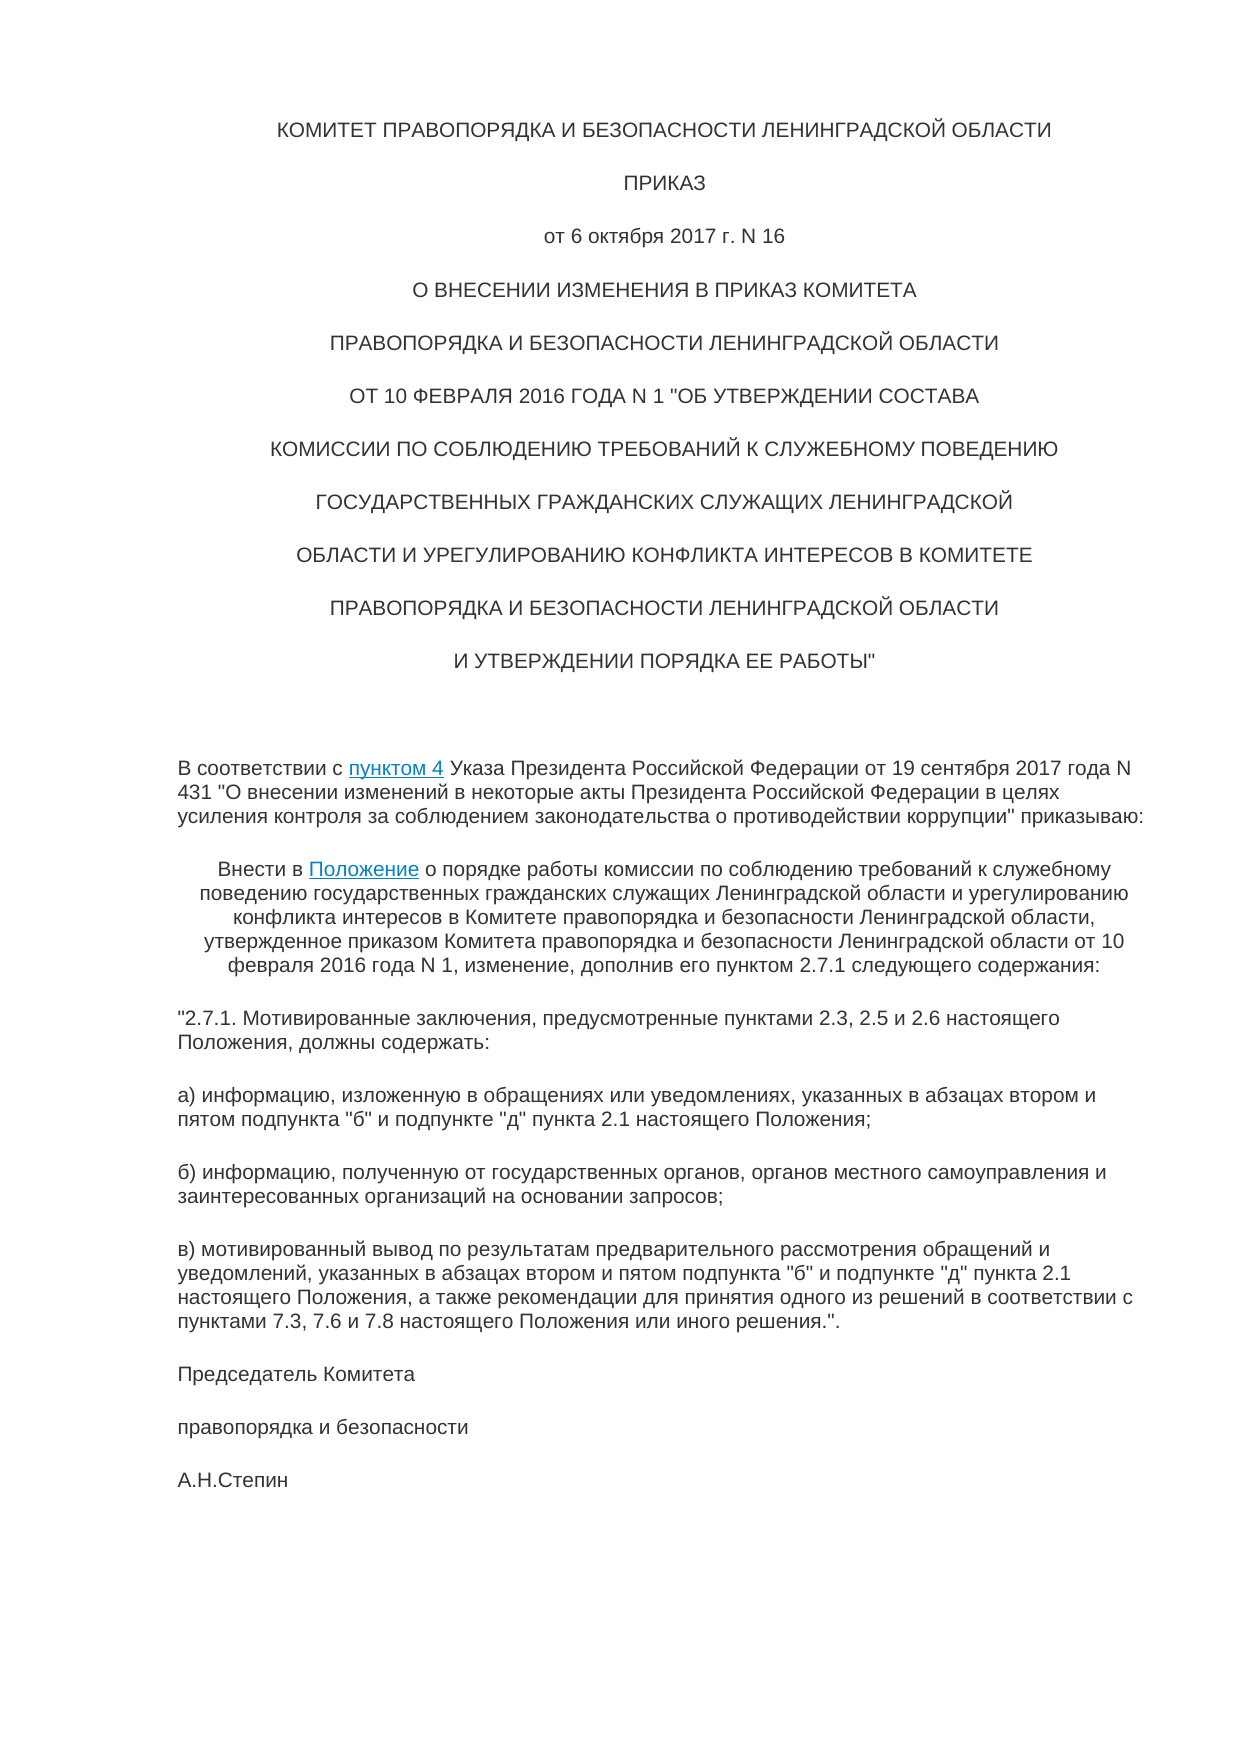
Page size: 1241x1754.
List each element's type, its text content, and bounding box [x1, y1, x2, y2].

text КОМИТЕТ ПРАВОПОРЯДКА И БЕЗОПАСНОСТИ ЛЕНИНГРАДСКОЙ ОБЛАСТИ [177, 118, 1152, 142]
text от 6 октября 2017 г. N 16 [177, 224, 1152, 248]
text И УТВЕРЖДЕНИИ ПОРЯДКА ЕЕ РАБОТЫ" [177, 649, 1152, 673]
text а) информацию, изложенную в обращениях или уведомлениях, указанных в абзацах втором и пятом подпункта "б" и подпункте "д" пункта 2.1 настоящего Положения; [177, 1083, 1152, 1131]
text ПРИКАЗ [177, 171, 1152, 195]
text ПРАВОПОРЯДКА И БЕЗОПАСНОСТИ ЛЕНИНГРАДСКОЙ ОБЛАСТИ [177, 331, 1152, 354]
text А.Н.Степин [177, 1468, 1152, 1492]
text Председатель Комитета [177, 1362, 1152, 1386]
text правопорядка и безопасности [177, 1415, 1152, 1439]
text Внести в Положение о порядке работы комиссии по соблюдению требований к служебному поведению государственных гражданских служащих Ленинградской области и урегулированию конфликта интересов в Комитете правопорядка и безопасности Ленинградской области, утвержденное приказом Комитета правопорядка и безопасности Ленинградской области от 10 февраля 2016 года N 1, изменение, дополнив его пунктом 2.7.1 следующего содержания: [177, 857, 1152, 976]
text ОТ 10 ФЕВРАЛЯ 2016 ГОДА N 1 "ОБ УТВЕРЖДЕНИИ СОСТАВА [177, 384, 1152, 408]
text ПРАВОПОРЯДКА И БЕЗОПАСНОСТИ ЛЕНИНГРАДСКОЙ ОБЛАСТИ [177, 596, 1152, 620]
text б) информацию, полученную от государственных органов, органов местного самоуправления и заинтересованных организаций на основании запросов; [177, 1160, 1152, 1208]
text ОБЛАСТИ И УРЕГУЛИРОВАНИЮ КОНФЛИКТА ИНТЕРЕСОВ В КОМИТЕТЕ [177, 543, 1152, 567]
text ГОСУДАРСТВЕННЫХ ГРАЖДАНСКИХ СЛУЖАЩИХ ЛЕНИНГРАДСКОЙ [177, 490, 1152, 514]
text О ВНЕСЕНИИ ИЗМЕНЕНИЯ В ПРИКАЗ КОМИТЕТА [177, 277, 1152, 301]
text В соответствии с пунктом 4 Указа Президента Российской Федерации от 19 сентября 2017 года N 431 "О внесении изменений в некоторые акты Президента Российской Федерации в целях усиления контроля за соблюдением законодательства о противодействии коррупции" приказываю: [177, 756, 1152, 827]
text КОМИССИИ ПО СОБЛЮДЕНИЮ ТРЕБОВАНИЙ К СЛУЖЕБНОМУ ПОВЕДЕНИЮ [177, 437, 1152, 461]
text "2.7.1. Мотивированные заключения, предусмотренные пунктами 2.3, 2.5 и 2.6 настоящего Положения, должны содержать: [177, 1006, 1152, 1053]
text в) мотивированный вывод по результатам предварительного рассмотрения обращений и уведомлений, указанных в абзацах втором и пятом подпункта "б" и подпункте "д" пункта 2.1 настоящего Положения, а также рекомендации для принятия одного из решений в соответствии с пунктами 7.3, 7.6 и 7.8 настоящего Положения или иного решения.". [177, 1237, 1152, 1333]
